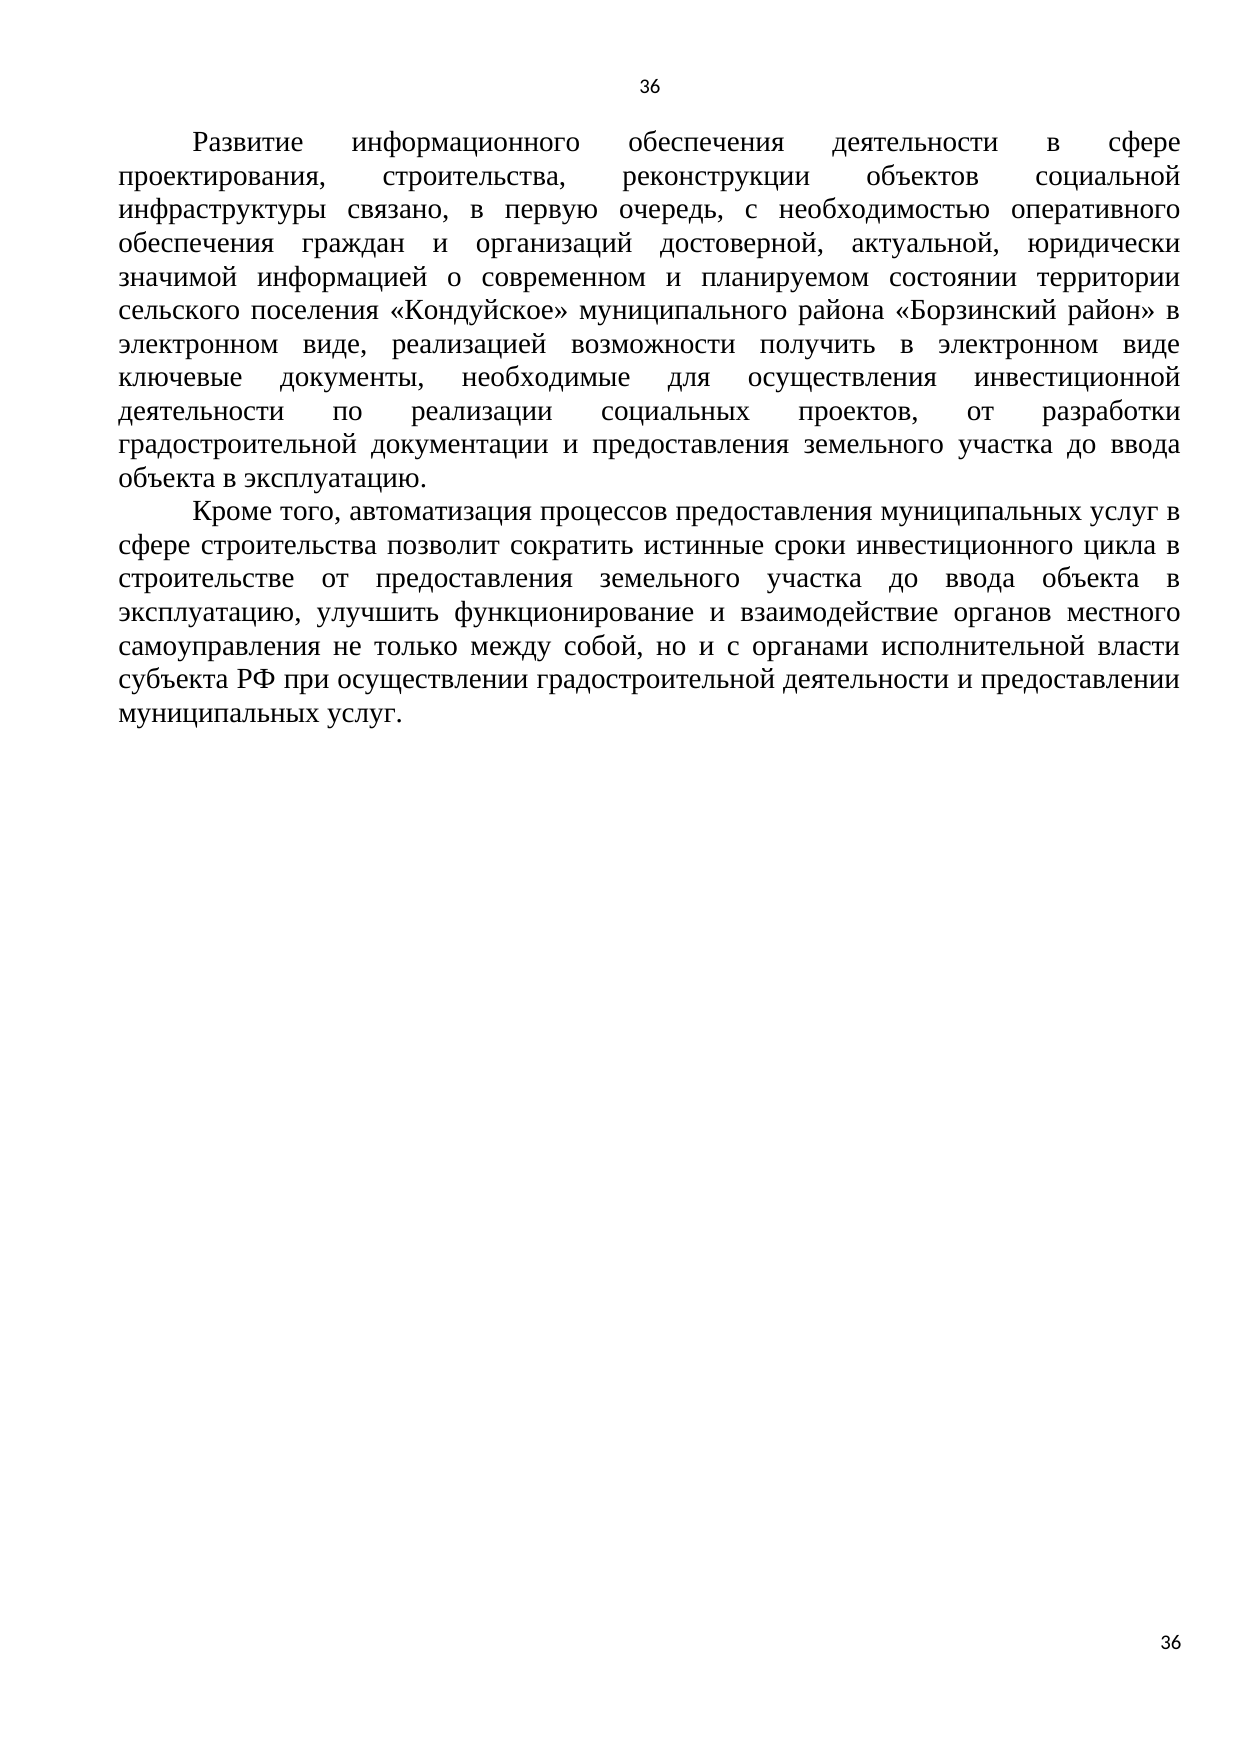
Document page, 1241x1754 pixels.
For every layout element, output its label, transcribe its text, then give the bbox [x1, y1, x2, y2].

text Развитие информационного обеспечения деятельности в сфере проектирования, строительства, реконструкции объектов социальной инфраструктуры связано, в первую очередь, с необходимостью оперативного обеспечения граждан и организаций достоверной, актуальной, юридически значимой информацией о современном и планируемом состоянии территории сельского поселения «Кондуйское» муниципального района «Борзинский район» в электронном виде, реализацией возможности получить в электронном виде ключевые документы, необходимые для осуществления инвестиционной деятельности по реализации социальных проектов, от разработки градостроительной документации и предоставления земельного участка до ввода объекта в эксплуатацию. [118, 124, 1181, 493]
text Кроме того, автоматизация процессов предоставления муниципальных услуг в сфере строительства позволит сократить истинные сроки инвестиционного цикла в строительстве от предоставления земельного участка до ввода объекта в эксплуатацию, улучшить функционирование и взаимодействие органов местного самоуправления не только между собой, но и с органами исполнительной власти субъекта РФ при осуществлении градостроительной деятельности и предоставлении муниципальных услуг. [118, 493, 1181, 728]
